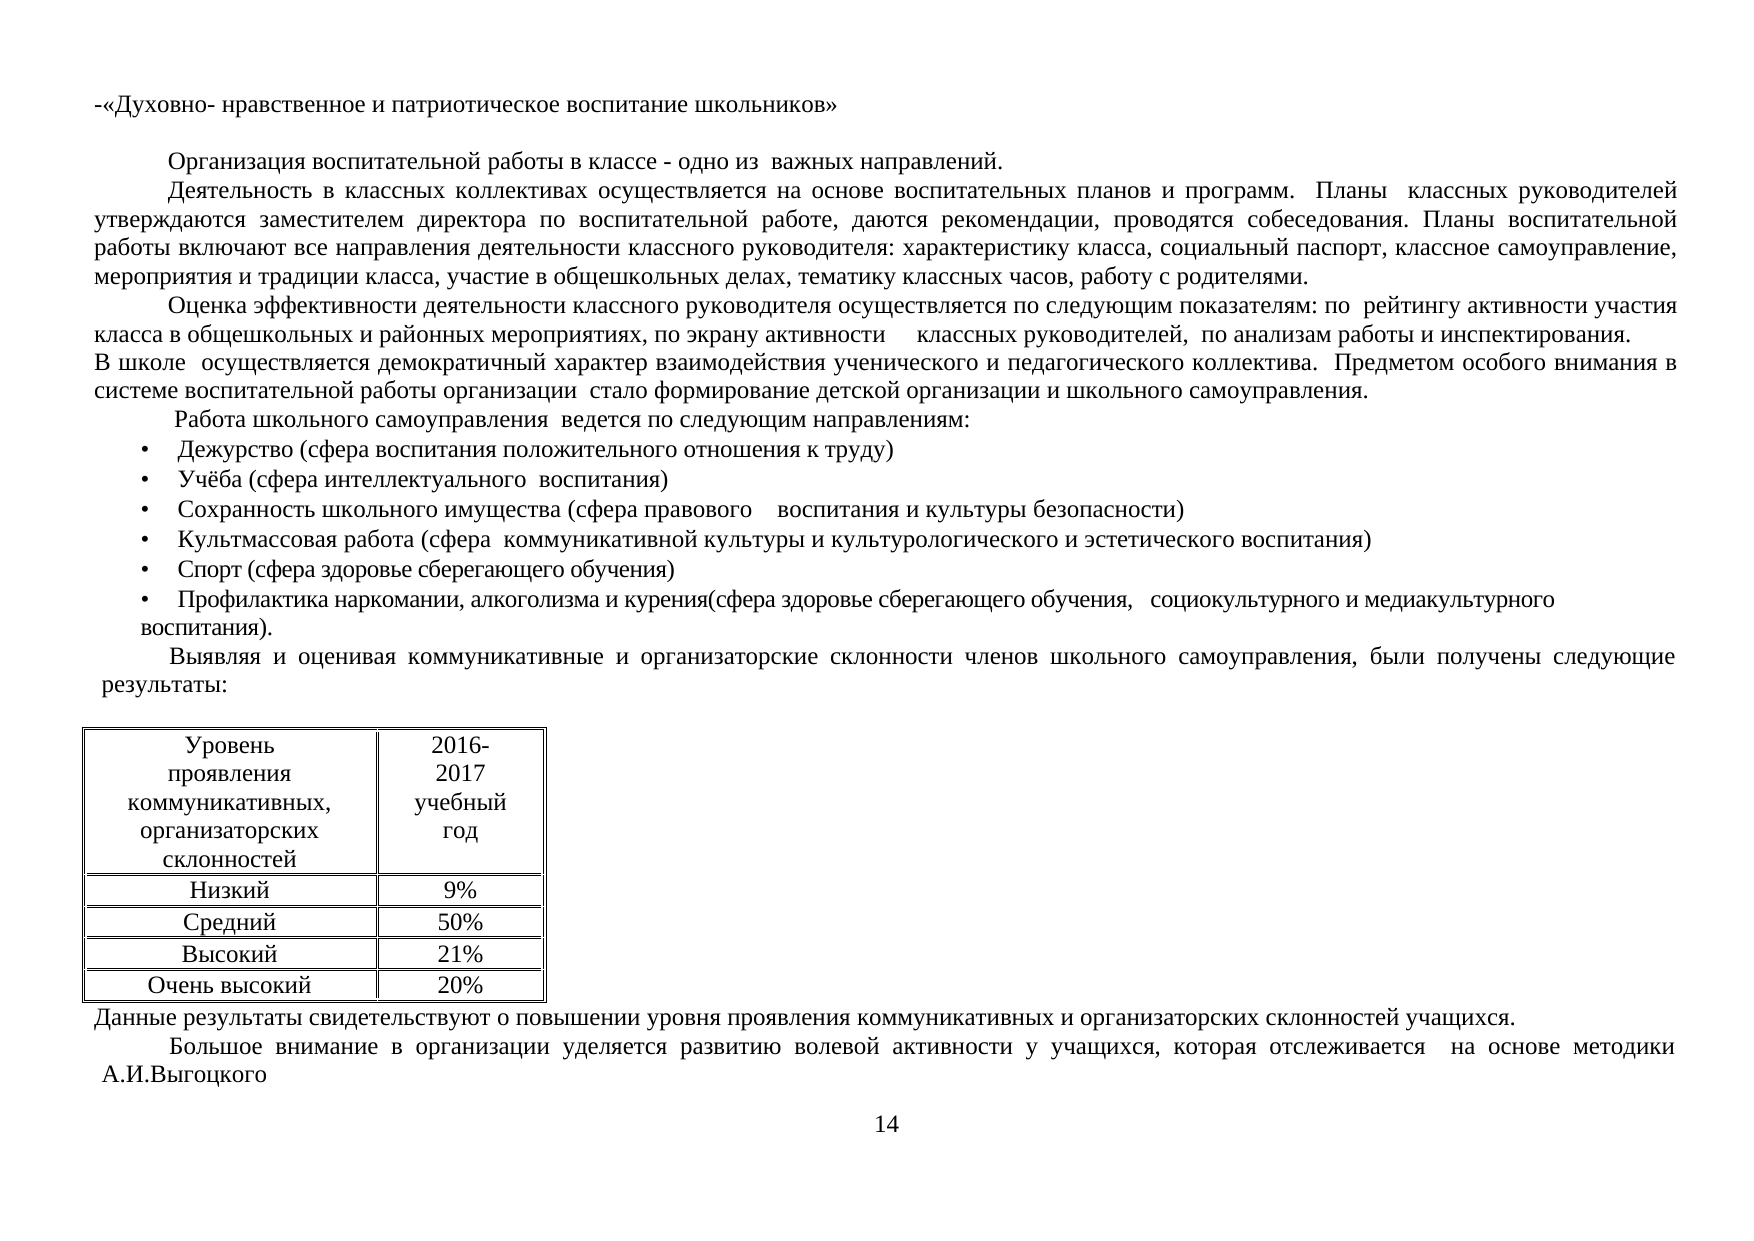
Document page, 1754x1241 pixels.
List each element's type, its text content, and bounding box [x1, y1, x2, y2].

list Дежурство (сфера воспитания положительного отношения к труду) [140, 434, 1679, 463]
text Работа школьного самоуправления ведется по следующим направлениям: [94, 404, 1678, 433]
text В школе осуществляется демократичный характер взаимодействия ученического и педагогического коллектива. Предметом особого внимания в системе воспитательной работы организации стало формирование детской организации и школьного самоуправления. [94, 347, 1679, 404]
list Учёба (сфера интеллектуального воспитания) [140, 464, 1679, 493]
table_cell Средний [85, 905, 376, 936]
table_cell 50% [379, 905, 543, 936]
text Данные результаты свидетельствуют о повышении уровня проявления коммуникативных и организаторских склонностей учащихся. [94, 1003, 1677, 1031]
list Культмассовая работа (сфера коммуникативной культуры и культурологического и эстетического воспитания) [140, 524, 1679, 553]
list Профилактика наркомании, алкоголизма и курения(сфера здоровье сберегающего обучения, социокультурного и медиакультурного воспитания). [140, 584, 1679, 641]
text Деятельность в классных коллективах осуществляется на основе воспитательных планов и программ. Планы классных руководителей утверждаются заместителем директора по воспитательной работе, даются рекомендации, проводятся собеседования. Планы воспитательной работы включают все направления деятельности классного руководителя: характеристику класса, социальный паспорт, классное самоуправление, мероприятия и традиции класса, участие в общешкольных делах, тематику классных часов, работу с родителями. [94, 175, 1679, 290]
text Большое внимание в организации уделяется развитию волевой активности у учащихся, которая отслеживается на основе методики А.И.Выгоцкого [101, 1031, 1677, 1088]
list Спорт (сфера здоровье сберегающего обучения) [140, 554, 1679, 583]
table_cell Очень высокий [83, 968, 377, 999]
table_header Уровень проявления коммуникативных, организаторских склонностей [85, 730, 377, 873]
text Выявляя и оценивая коммуникативные и организаторские склонности членов школьного самоуправления, были получены следующие результаты: [101, 641, 1677, 698]
text Организация воспитательной работы в классе - одно из важных направлений. [94, 146, 1679, 175]
table_cell 9% [377, 873, 545, 904]
text -«Духовно- нравственное и патриотическое воспитание школьников» [94, 89, 1679, 117]
table_cell 21% [377, 936, 545, 968]
table_cell Низкий [83, 873, 377, 904]
table_cell Высокий [83, 936, 377, 968]
text Оценка эффективности деятельности классного руководителя осуществляется по следующим показателям: по рейтингу активности участия класса в общешкольных и районных мероприятиях, по экрану активности классных руководителей, по анализам работы и инспектирования. [94, 290, 1679, 347]
table_cell 20% [377, 968, 545, 999]
table_header 2016- 2017 учебный год [377, 730, 543, 873]
list Сохранность школьного имущества (сфера правового воспитания и культуры безопасности) [140, 494, 1679, 523]
